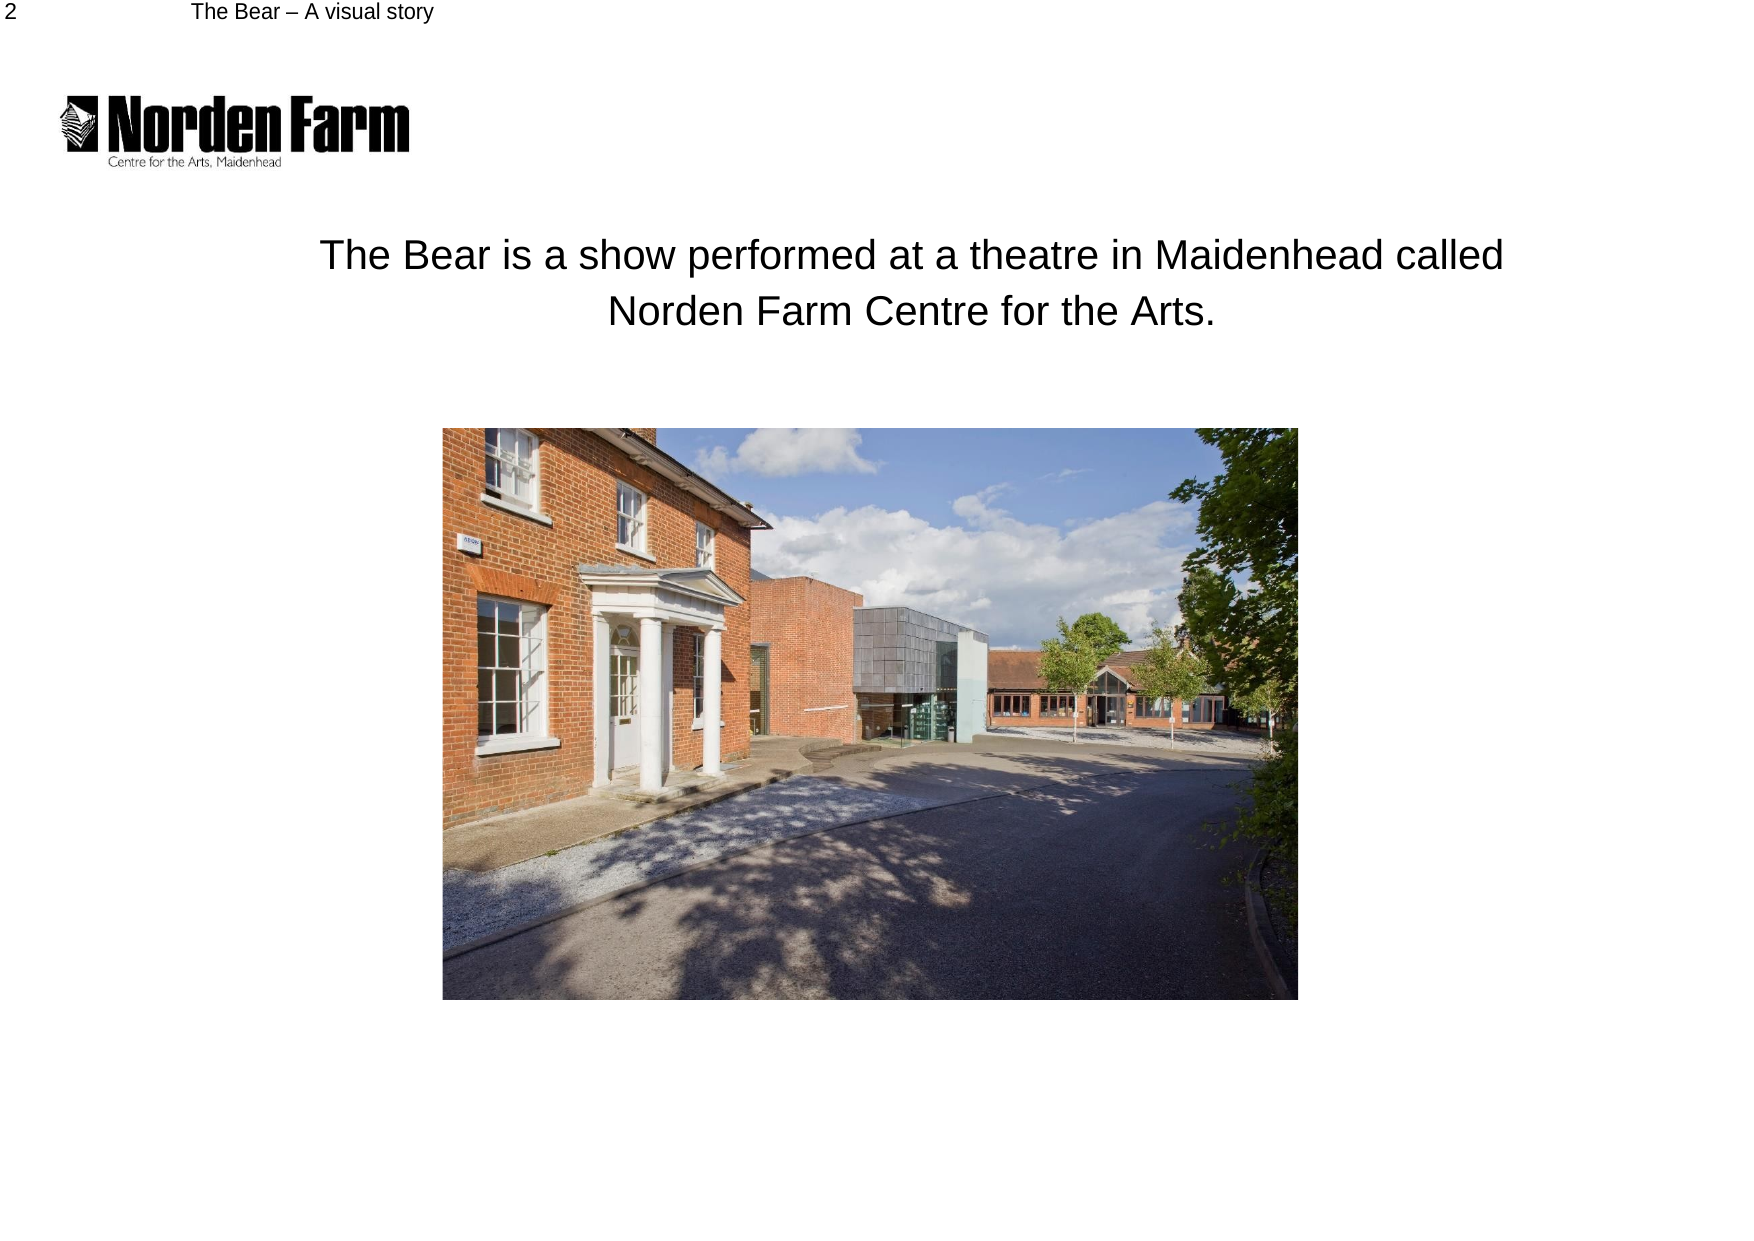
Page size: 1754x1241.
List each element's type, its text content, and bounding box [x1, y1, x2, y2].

picture [57, 94, 412, 171]
text Norden Farm Centre for the Arts. [191, 287, 1633, 335]
text The Bear is a show performed at a theatre in Maidenhead called [191, 230, 1633, 278]
picture [442, 428, 1299, 1000]
